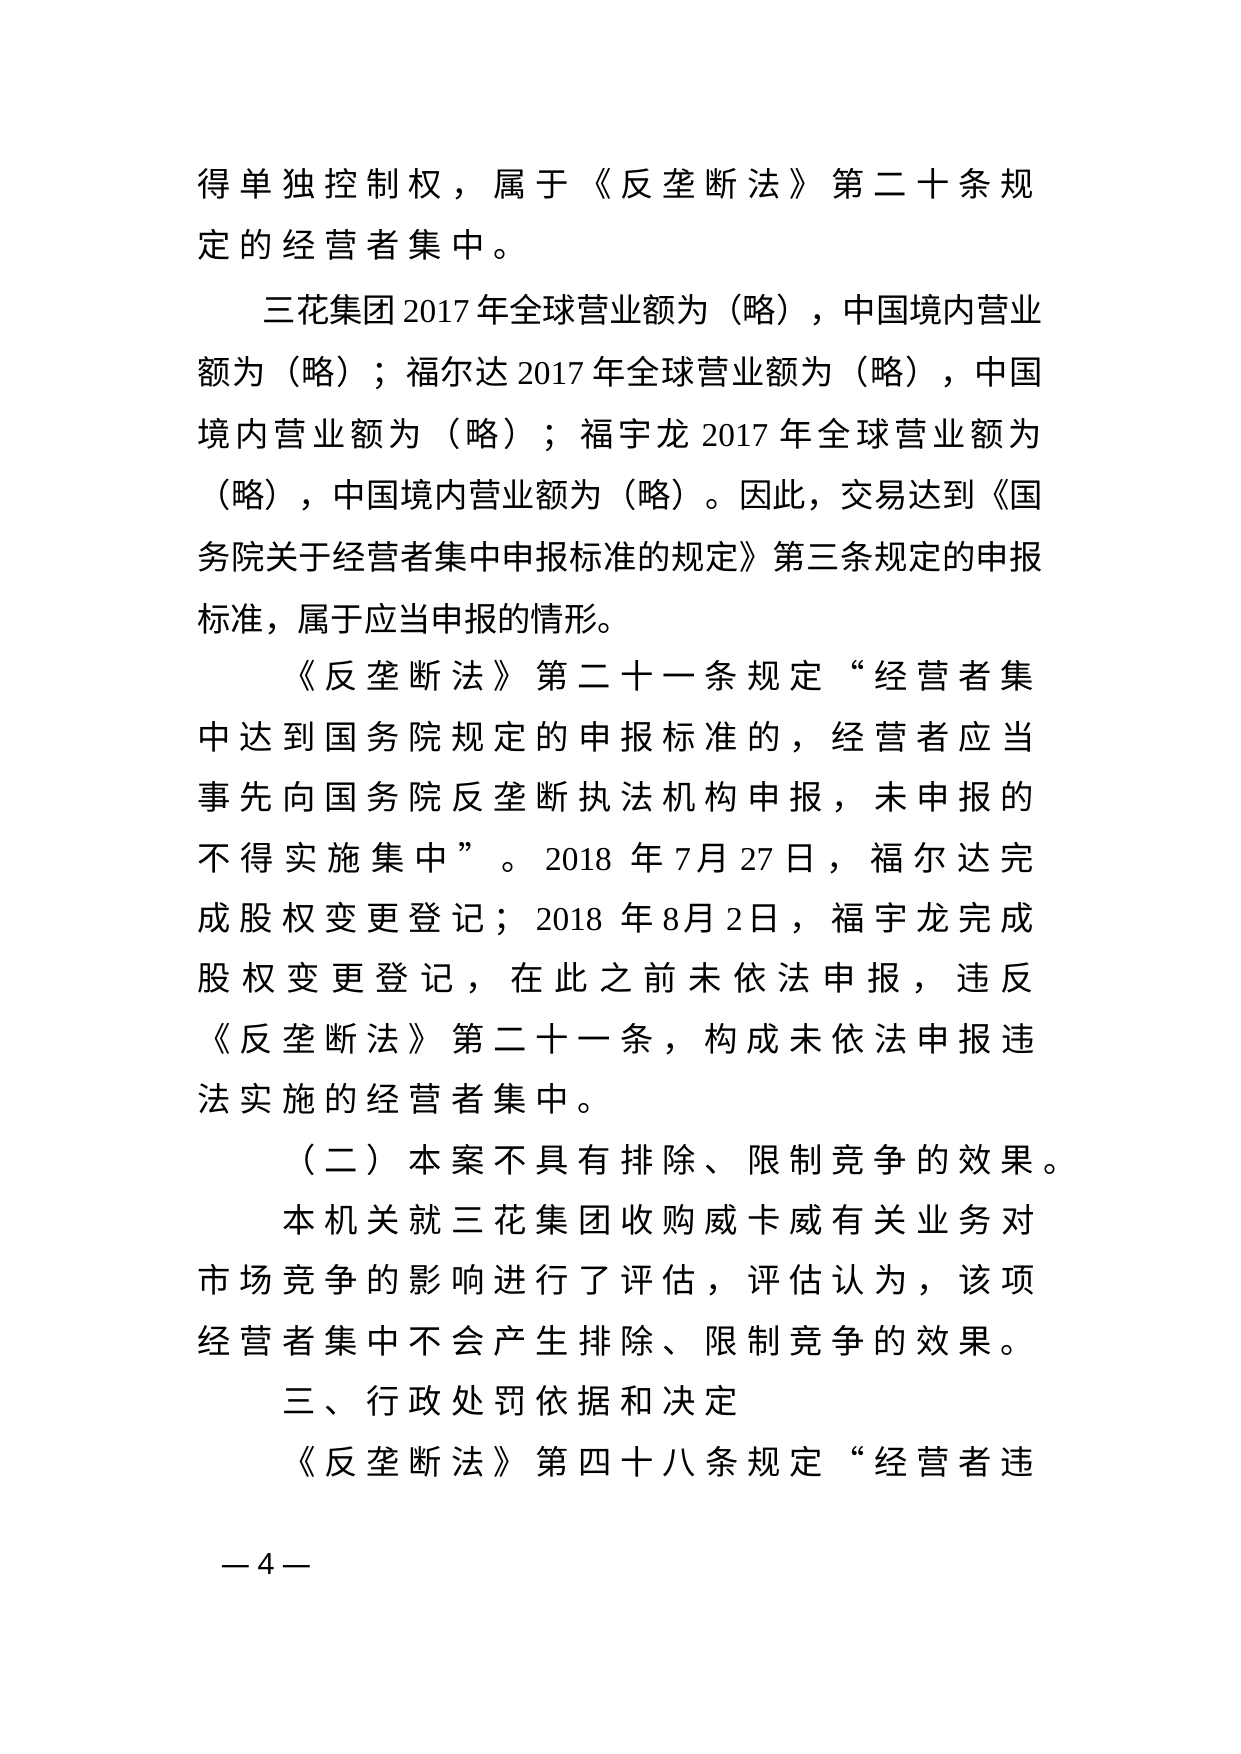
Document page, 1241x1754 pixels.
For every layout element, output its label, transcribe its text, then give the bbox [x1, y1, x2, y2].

text 三花集团2017年全球营业额为（略），中国境内营业额为（略）；福尔达2017年全球营业额为（略），中国境内营业额为（略）；福宇龙2017年全球营业额为（略），中国境内营业额为（略）。因此，交易达到《国务院关于经营者集中申报标准的规定》第三条规定的申报标准，属于应当申报的情形。 [197, 273, 1043, 644]
text 《反垄断法》第二十一条规定“经营者集中达到国务院规定的申报标准的，经营者应当事先向国务院反垄断执法机构申报，未申报的不得实施集中”。2018年7月27日，福尔达完成股权变更登记；2018年8月2日，福宇龙完成股权变更登记，在此之前未依法申报，违反《反垄断法》第二十一条，构成未依法申报违法实施的经营者集中。 [197, 644, 1043, 1127]
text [197, 152, 1043, 273]
text 本机关就三花集团收购威卡威有关业务对市场竞争的影响进行了评估，评估认为，该项经营者集中不会产生排除、限制竞争的效果。 [197, 1188, 1043, 1369]
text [197, 1429, 1043, 1490]
text （二）本案不具有排除、限制竞争的效果。 [197, 1127, 1043, 1188]
text 三、行政处罚依据和决定 [197, 1369, 1043, 1429]
